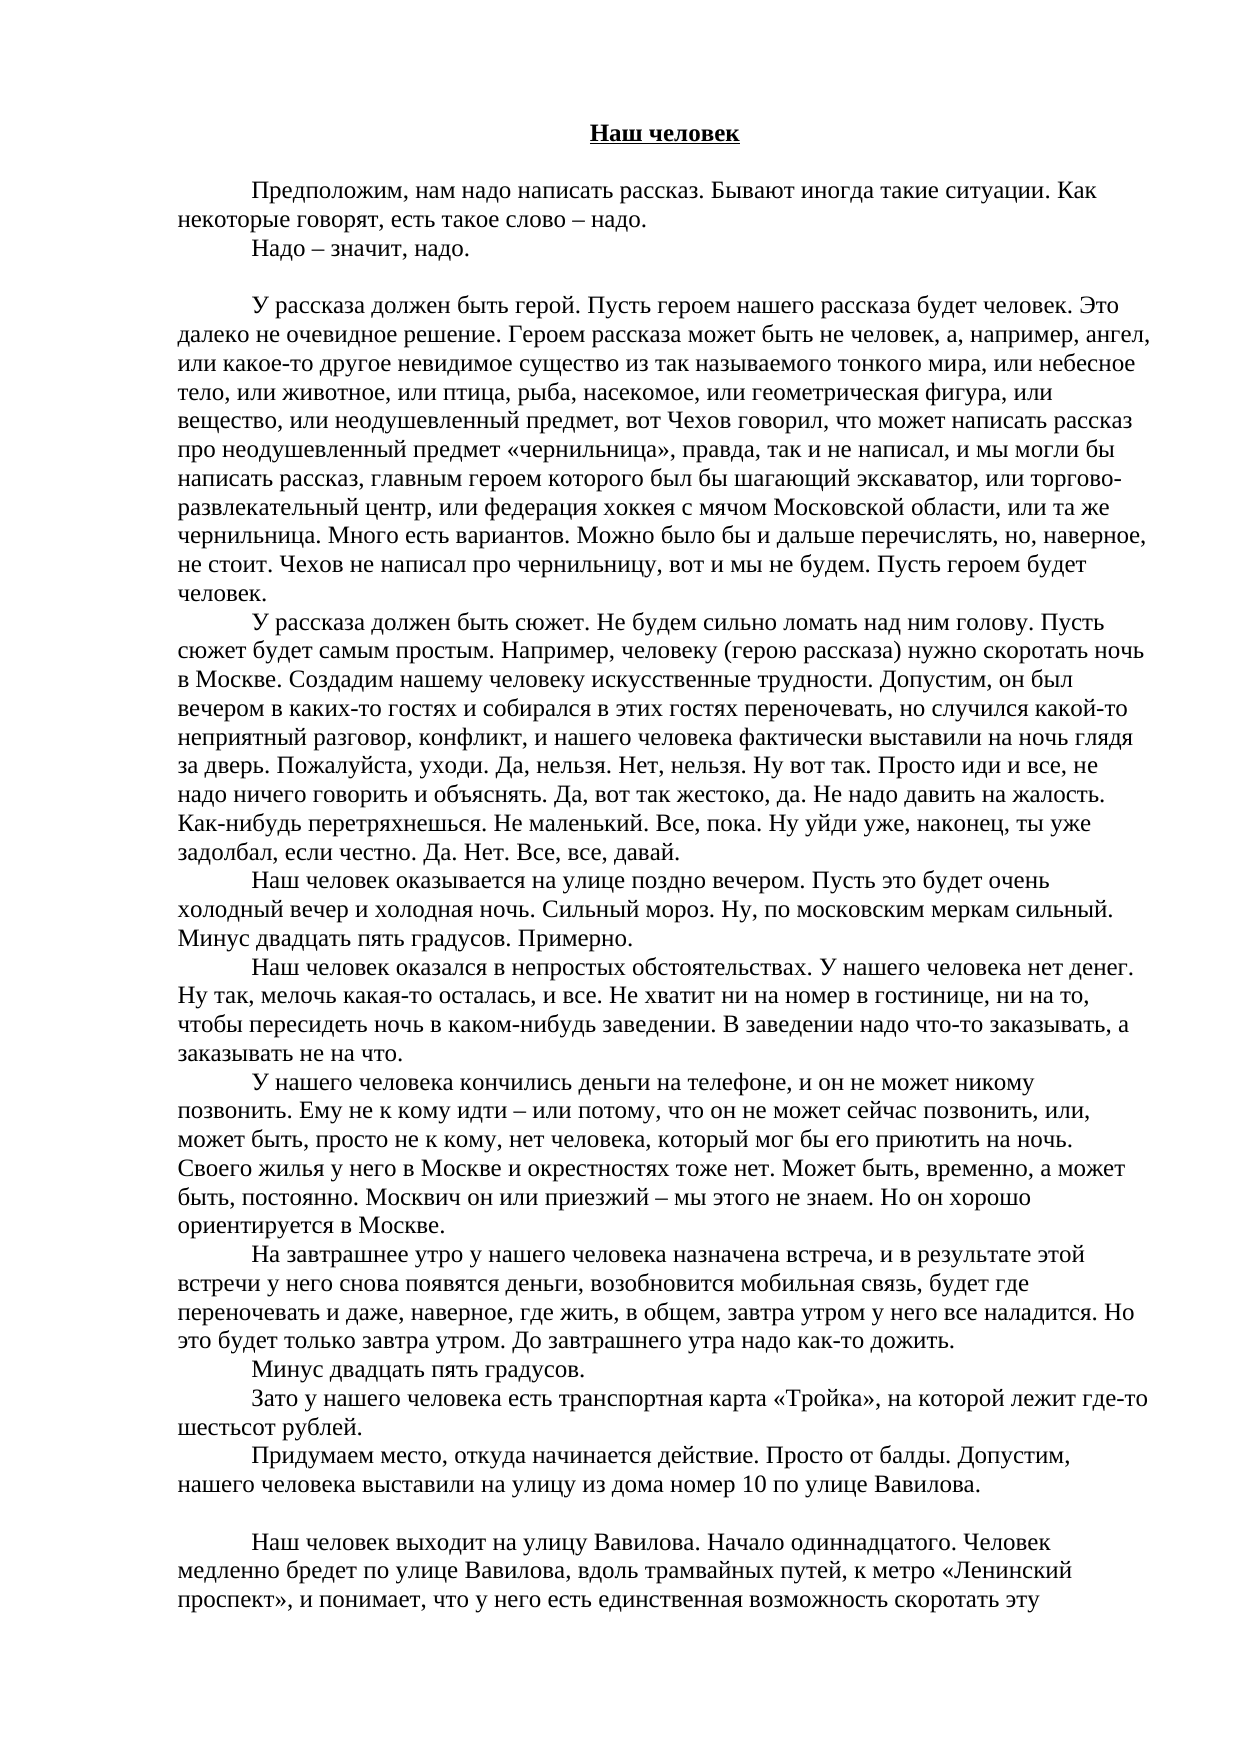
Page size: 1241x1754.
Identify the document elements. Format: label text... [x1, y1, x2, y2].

text Надо – значит, надо. [177, 233, 1152, 262]
text Зато у нашего человека есть транспортная карта «Тройка», на которой лежит где-то шестьсот рублей. [177, 1383, 1152, 1441]
text На завтрашнее утро у нашего человека назначена встреча, и в результате этой встречи у него снова появятся деньги, возобновится мобильная связь, будет где переночевать и даже, наверное, где жить, в общем, завтра утром у него все наладится. Но это будет только завтра утром. До завтрашнего утра надо как-то дожить. [177, 1239, 1152, 1354]
text Придумаем место, откуда начинается действие. Просто от балды. Допустим, нашего человека выставили на улицу из дома номер 10 по улице Вавилова. [177, 1441, 1152, 1498]
text У рассказа должен быть герой. Пусть героем нашего рассказа будет человек. Это далеко не очевидное решение. Героем рассказа может быть не человек, а, например, ангел, или какое-то другое невидимое существо из так называемого тонкого мира, или небесное тело, или животное, или птица, рыба, насекомое, или геометрическая фигура, или вещество, или неодушевленный предмет, вот Чехов говорил, что может написать рассказ про неодушевленный предмет «чернильница», правда, так и не написал, и мы могли бы написать рассказ, главным героем которого был бы шагающий экскаватор, или торгово-развлекательный центр, или федерация хоккея с мячом Московской области, или та же чернильница. Много есть вариантов. Можно было бы и дальше перечислять, но, наверное, не стоит. Чехов не написал про чернильницу, вот и мы не будем. Пусть героем будет человек. [177, 291, 1152, 607]
text У нашего человека кончились деньги на телефоне, и он не может никому позвонить. Ему не к кому идти – или потому, что он не может сейчас позвонить, или, может быть, просто не к кому, нет человека, который мог бы его приютить на ночь. Своего жилья у него в Москве и окрестностях тоже нет. Может быть, временно, а может быть, постоянно. Москвич он или приезжий – мы этого не знаем. Но он хорошо ориентируется в Москве. [177, 1067, 1152, 1239]
text Наш человек оказался в непростых обстоятельствах. У нашего человека нет денег. Ну так, мелочь какая-то осталась, и все. Не хватит ни на номер в гостинице, ни на то, чтобы пересидеть ночь в каком-нибудь заведении. В заведении надо что-то заказывать, а заказывать не на что. [177, 952, 1152, 1067]
text У рассказа должен быть сюжет. Не будем сильно ломать над ним голову. Пусть сюжет будет самым простым. Например, человеку (герою рассказа) нужно скоротать ночь в Москве. Создадим нашему человеку искусственные трудности. Допустим, он был вечером в каких-то гостях и собирался в этих гостях переночевать, но случился какой-то неприятный разговор, конфликт, и нашего человека фактически выставили на ночь глядя за дверь. Пожалуйста, уходи. Да, нельзя. Нет, нельзя. Ну вот так. Просто иди и все, не надо ничего говорить и объяснять. Да, вот так жестоко, да. Не надо давить на жалость. Как-нибудь перетряхнешься. Не маленький. Все, пока. Ну уйди уже, наконец, ты уже задолбал, если честно. Да. Нет. Все, все, давай. [177, 607, 1152, 866]
text Минус двадцать пять градусов. [177, 1354, 1152, 1383]
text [177, 1527, 1152, 1613]
text Наш человек оказывается на улице поздно вечером. Пусть это будет очень холодный вечер и холодная ночь. Сильный мороз. Ну, по московским меркам сильный. Минус двадцать пять градусов. Примерно. [177, 866, 1152, 952]
text Наш человек [177, 118, 1152, 147]
text Предположим, нам надо написать рассказ. Бывают иногда такие ситуации. Как некоторые говорят, есть такое слово – надо. [177, 176, 1152, 233]
